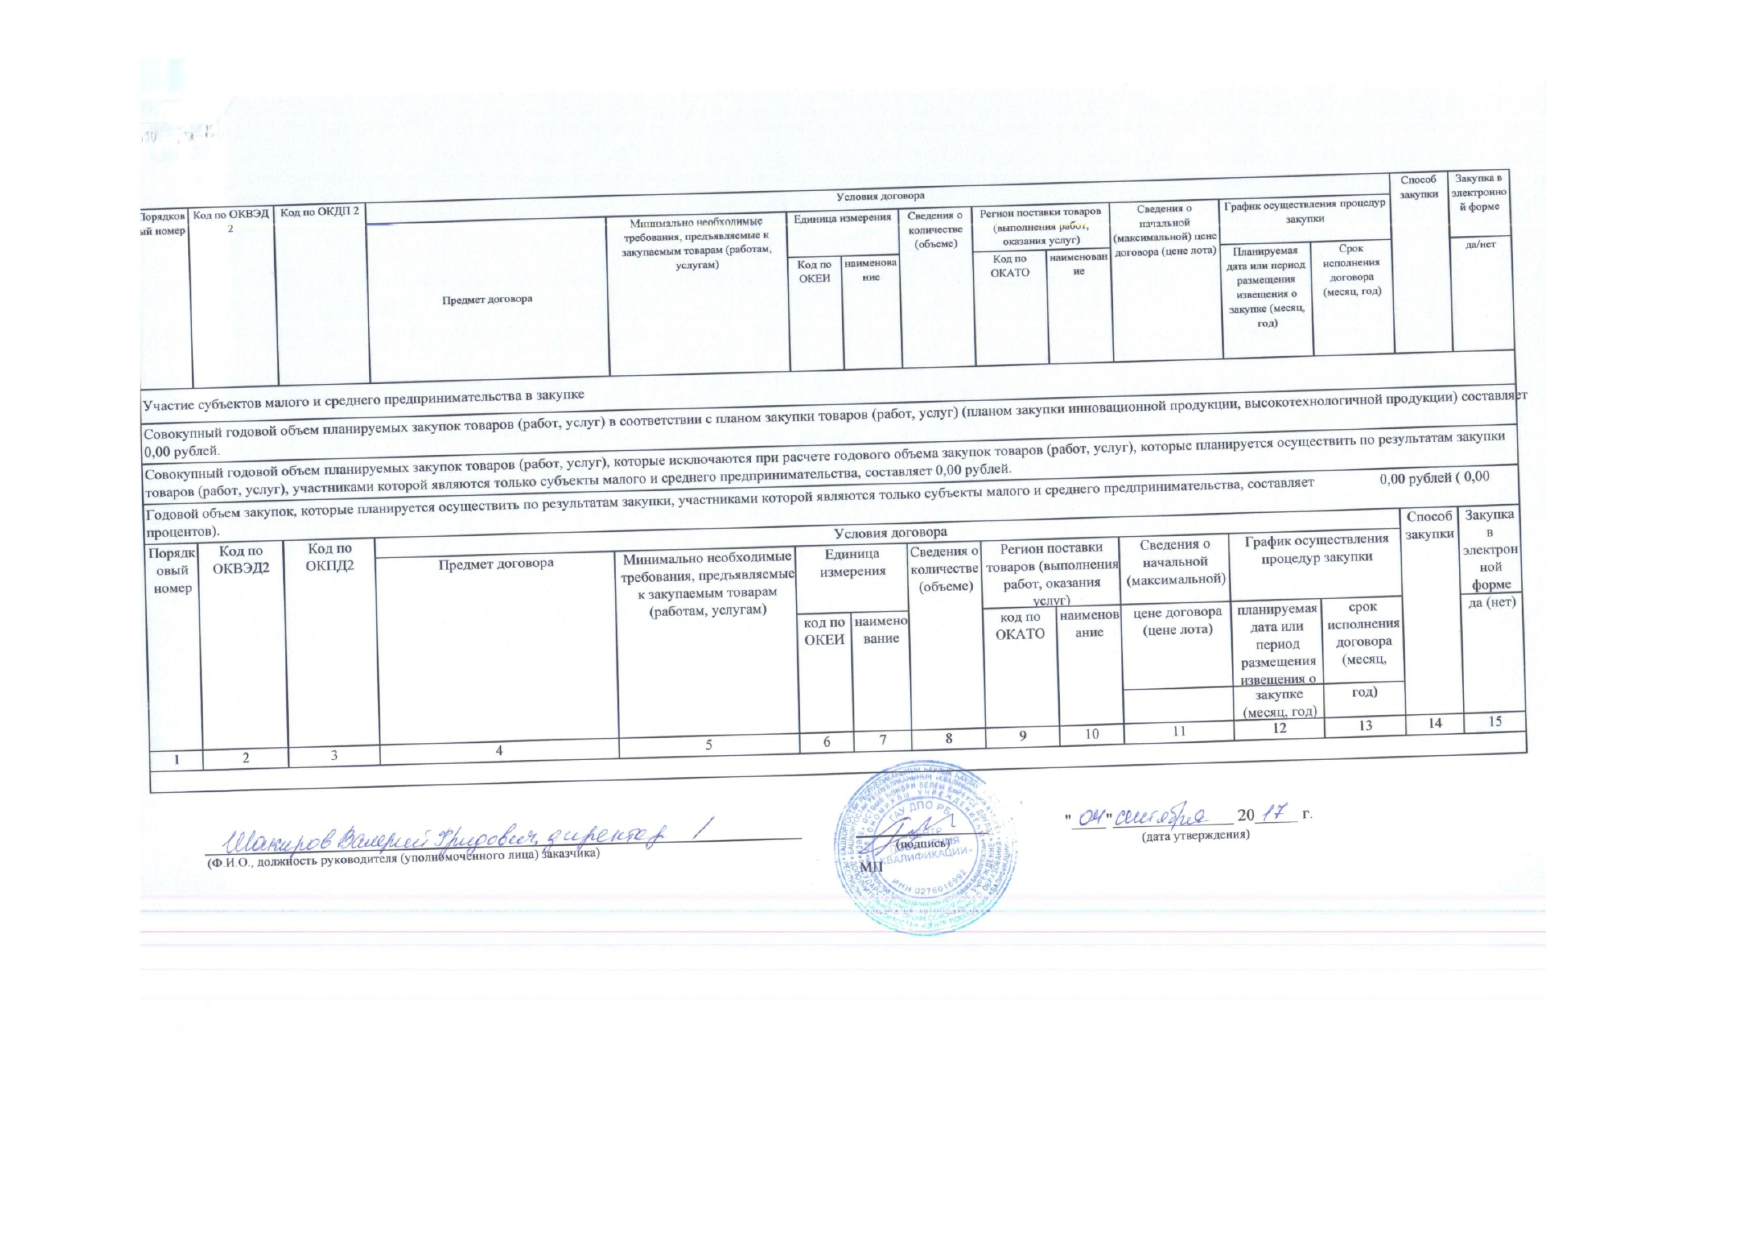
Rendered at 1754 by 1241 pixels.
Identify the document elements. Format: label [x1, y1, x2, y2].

picture [119, 60, 1544, 1032]
